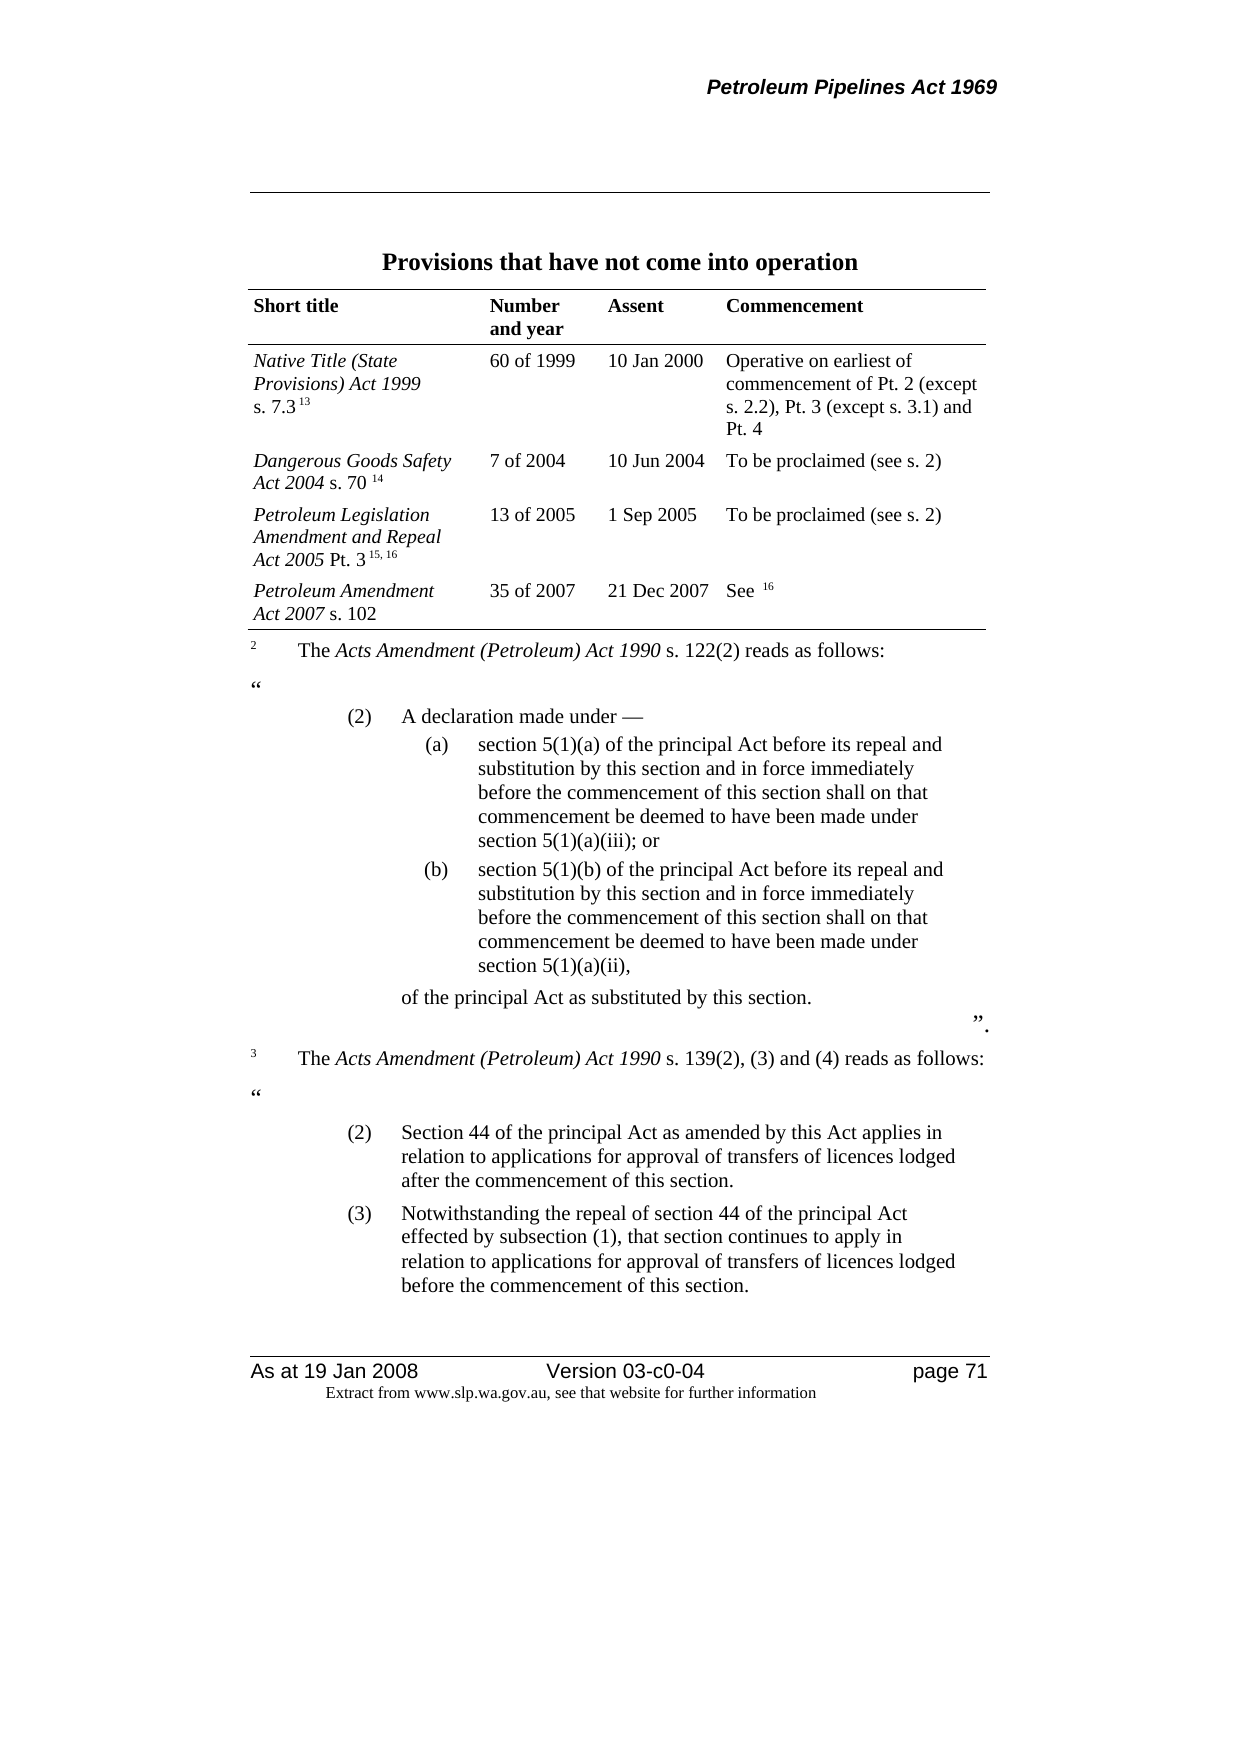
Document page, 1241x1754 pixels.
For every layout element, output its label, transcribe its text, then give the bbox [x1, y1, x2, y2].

subtitle Provisions that have not come into operation [250, 247, 990, 276]
table_cell Operative on earliest of commencement of Pt. 2 (except s. 2.2), Pt. 3 (except s. 3.1) and Pt. 4 [720, 345, 986, 444]
text (b) section 5(1)(b) of the principal Act before its repeal and substitution by this section and in force immediately before the commencement of this section shall on that commencement be deemed to have been made under section 5(1)(a)(ii), [389, 856, 960, 977]
table_cell Petroleum Legislation Amendment and Repeal Act 2005 Pt. 3 15, 16 [248, 498, 484, 575]
text ”. [250, 1009, 990, 1038]
table_cell 1 Sep 2005 [602, 498, 720, 575]
text “ [250, 1083, 990, 1112]
table_cell Native Title (State Provisions) Act 1999 s. 7.3 13 [248, 345, 484, 444]
table_cell 35 of 2007 [484, 575, 602, 629]
text “ [250, 675, 990, 704]
table_cell To be proclaimed (see s. 2) [720, 444, 986, 498]
table_cell 7 of 2004 [484, 444, 602, 498]
table_header Number and year [484, 290, 602, 344]
table_header Short title [248, 290, 484, 344]
text (3) Notwithstanding the repeal of section 44 of the principal Act effected by subsection (1), that section continues to apply in relation to applications for approval of transfers of licences lodged before the commencement of this section. [312, 1200, 960, 1297]
text (2) Section 44 of the principal Act as amended by this Act applies in relation to applications for approval of transfers of licences lodged after the commencement of this section. [312, 1120, 960, 1192]
table_cell 10 Jan 2000 [602, 345, 720, 444]
table_header Commencement [720, 290, 986, 344]
table_cell 21 Dec 2007 [602, 575, 720, 629]
text (2) A declaration made under — [312, 704, 960, 728]
text of the principal Act as substituted by this section. [312, 985, 960, 1009]
text (a) section 5(1)(a) of the principal Act before its repeal and substitution by this section and in force immediately before the commencement of this section shall on that commencement be deemed to have been made under section 5(1)(a)(iii); or [389, 732, 960, 852]
table_cell See 16 [720, 575, 986, 629]
text 3 The Acts Amendment (Petroleum) Act 1990 s. 139(2), (3) and (4) reads as follows: [250, 1046, 990, 1070]
table_cell Dangerous Goods Safety Act 2004 s. 70 14 [248, 444, 484, 498]
table_cell 13 of 2005 [484, 498, 602, 575]
text 2 The Acts Amendment (Petroleum) Act 1990 s. 122(2) reads as follows: [250, 638, 990, 662]
table_header Assent [602, 290, 720, 344]
table_cell Petroleum Amendment Act 2007 s. 102 [248, 575, 484, 629]
table_cell 10 Jun 2004 [602, 444, 720, 498]
table_cell 60 of 1999 [484, 345, 602, 444]
table_cell To be proclaimed (see s. 2) [720, 498, 986, 575]
